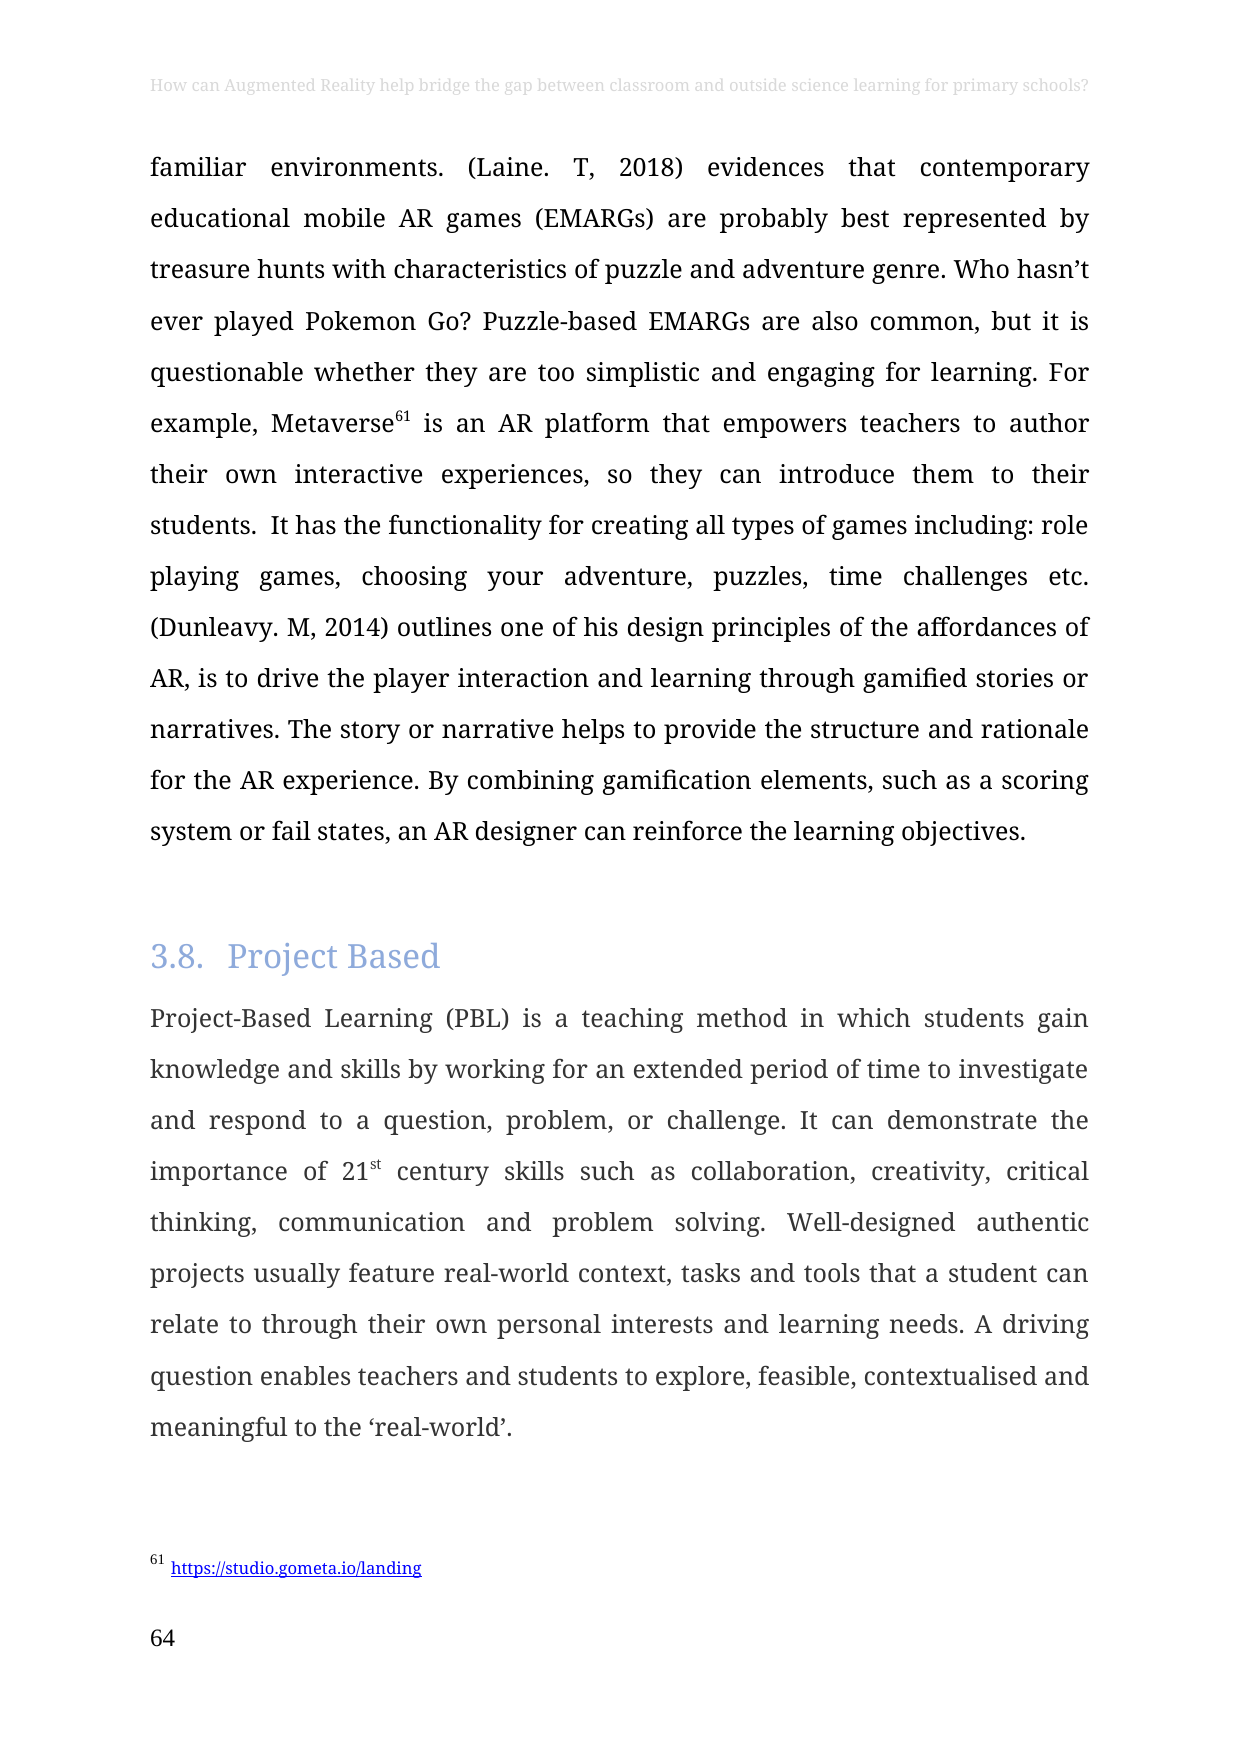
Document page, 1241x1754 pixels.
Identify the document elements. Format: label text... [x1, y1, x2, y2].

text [150, 150, 1090, 848]
list Project Based [150, 933, 1090, 978]
text Project-Based Learning (PBL) is a teaching method in which students gain knowledge and skills by working for an extended period of time to investigate and respond to a question, problem, or challenge. It can demonstrate the importance of 21st century skills such as collaboration, creativity, critical thinking, communication and problem solving. Well-designed authentic projects usually feature real-world context, tasks and tools that a student can relate to through their own personal interests and learning needs. A driving question enables teachers and students to explore, feasible, contextualised and meaningful to the ‘real-world’. [150, 1001, 1090, 1443]
